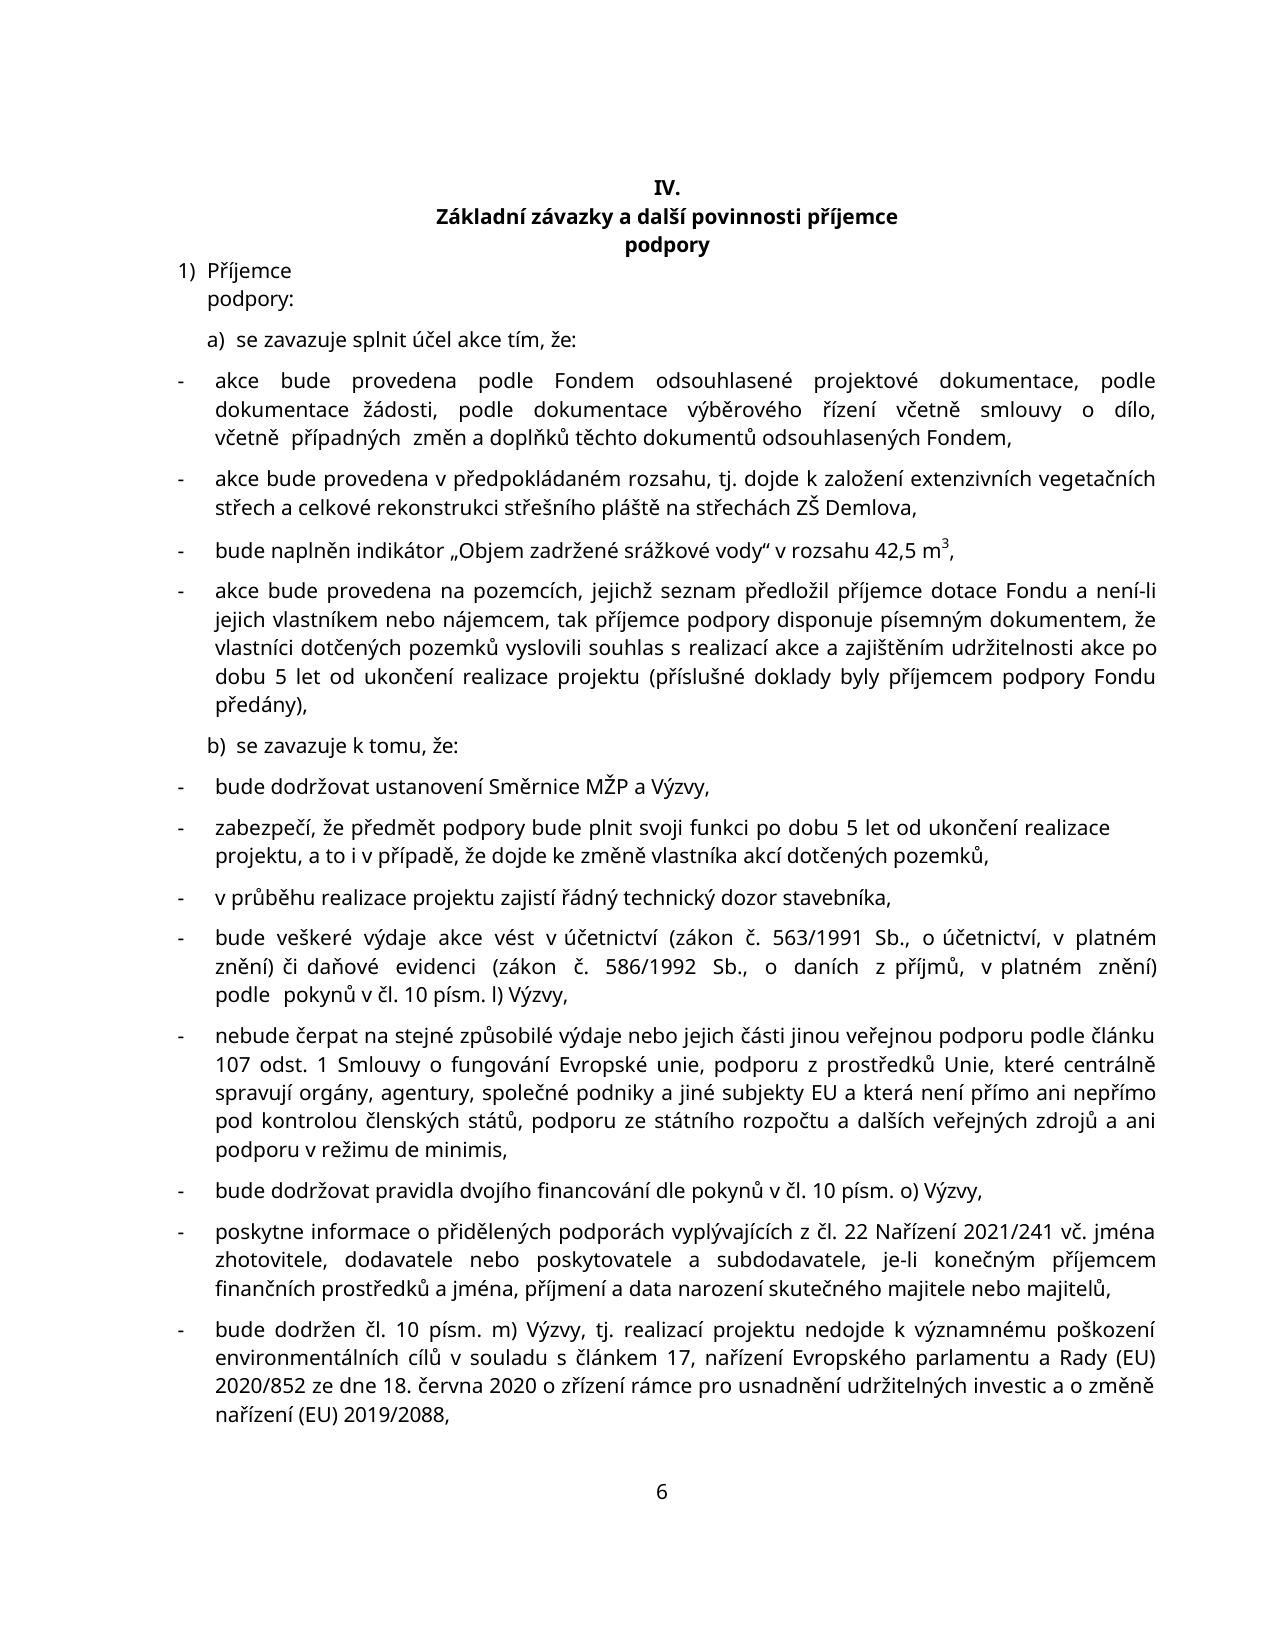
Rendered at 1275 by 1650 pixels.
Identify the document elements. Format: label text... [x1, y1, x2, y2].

list zabezpečí, že předmět podpory bude plnit svoji funkci po dobu 5 let od ukončení realizace projektu, a to i v případě, že dojde ke změně vlastníka akcí dotčených pozemků, [177, 813, 1157, 870]
list v průběhu realizace projektu zajistí řádný technický dozor stavebníka, [177, 883, 1169, 911]
list bude dodržovat ustanovení Směrnice MŽP a Výzvy, [177, 772, 1169, 801]
list nebude čerpat na stejné způsobilé výdaje nebo jejich části jinou veřejnou podporu podle článku 107 odst. 1 Smlouvy o fungování Evropské unie, podporu z prostředků Unie, které centrálně spravují orgány, agentury, společné podniky a jiné subjekty EU a která není přímo ani nepřímo pod kontrolou členských států, podporu ze státního rozpočtu a dalších veřejných zdrojů a ani podporu v režimu de minimis, [177, 1021, 1157, 1163]
text IV. [653, 173, 682, 202]
subtitle Základní závazky a další povinnosti příjemce podpory [406, 202, 928, 259]
list akce bude provedena podle Fondem odsouhlasené projektové dokumentace, podle dokumentace žádosti, podle dokumentace výběrového řízení včetně smlouvy o dílo, včetně případných změn a doplňků těchto dokumentů odsouhlasených Fondem, [177, 366, 1156, 452]
list se zavazuje k tomu, že: [207, 731, 1169, 760]
list poskytne informace o přidělených podporách vyplývajících z čl. 22 Nařízení 2021/241 vč. jména zhotovitele, dodavatele nebo poskytovatele a subdodavatele, je-li konečným příjemcem finančních prostředků a jména, příjmení a data narození skutečného majitele nebo majitelů, [177, 1217, 1157, 1302]
list bude dodržen čl. 10 písm. m) Výzvy, tj. realizací projektu nedojde k významnému poškození environmentálních cílů v souladu s článkem 17, nařízení Evropského parlamentu a Rady (EU) 2020/852 ze dne 18. června 2020 o zřízení rámce pro usnadnění udržitelných investic a o změně nařízení (EU) 2019/2088, [177, 1315, 1157, 1428]
list bude veškeré výdaje akce vést v účetnictví (zákon č. 563/1991 Sb., o účetnictví, v platném znění) či daňové evidenci (zákon č. 586/1992 Sb., o daních z příjmů, v platném znění) podle pokynů v čl. 10 písm. l) Výzvy, [177, 923, 1157, 1009]
list akce bude provedena v předpokládaném rozsahu, tj. dojde k založení extenzivních vegetačních střech a celkové rekonstrukci střešního pláště na střechách ZŠ Demlova, [177, 464, 1157, 521]
list akce bude provedena na pozemcích, jejichž seznam předložil příjemce dotace Fondu a není-li jejich vlastníkem nebo nájemcem, tak příjemce podpory disponuje písemným dokumentem, že vlastníci dotčených pozemků vyslovili souhlas s realizací akce a zajištěním udržitelnosti akce po dobu 5 let od ukončení realizace projektu (příslušné doklady byly příjemcem podpory Fondu předány), [177, 577, 1158, 719]
list bude dodržovat pravidla dvojího financování dle pokynů v čl. 10 písm. o) Výzvy, [177, 1176, 1169, 1204]
list Příjemce podpory: [177, 256, 373, 313]
list se zavazuje splnit účel akce tím, že: [207, 326, 1169, 354]
list bude naplněn indikátor „Objem zadržené srážkové vody“ v rozsahu 42,5 m3, [177, 534, 1169, 564]
